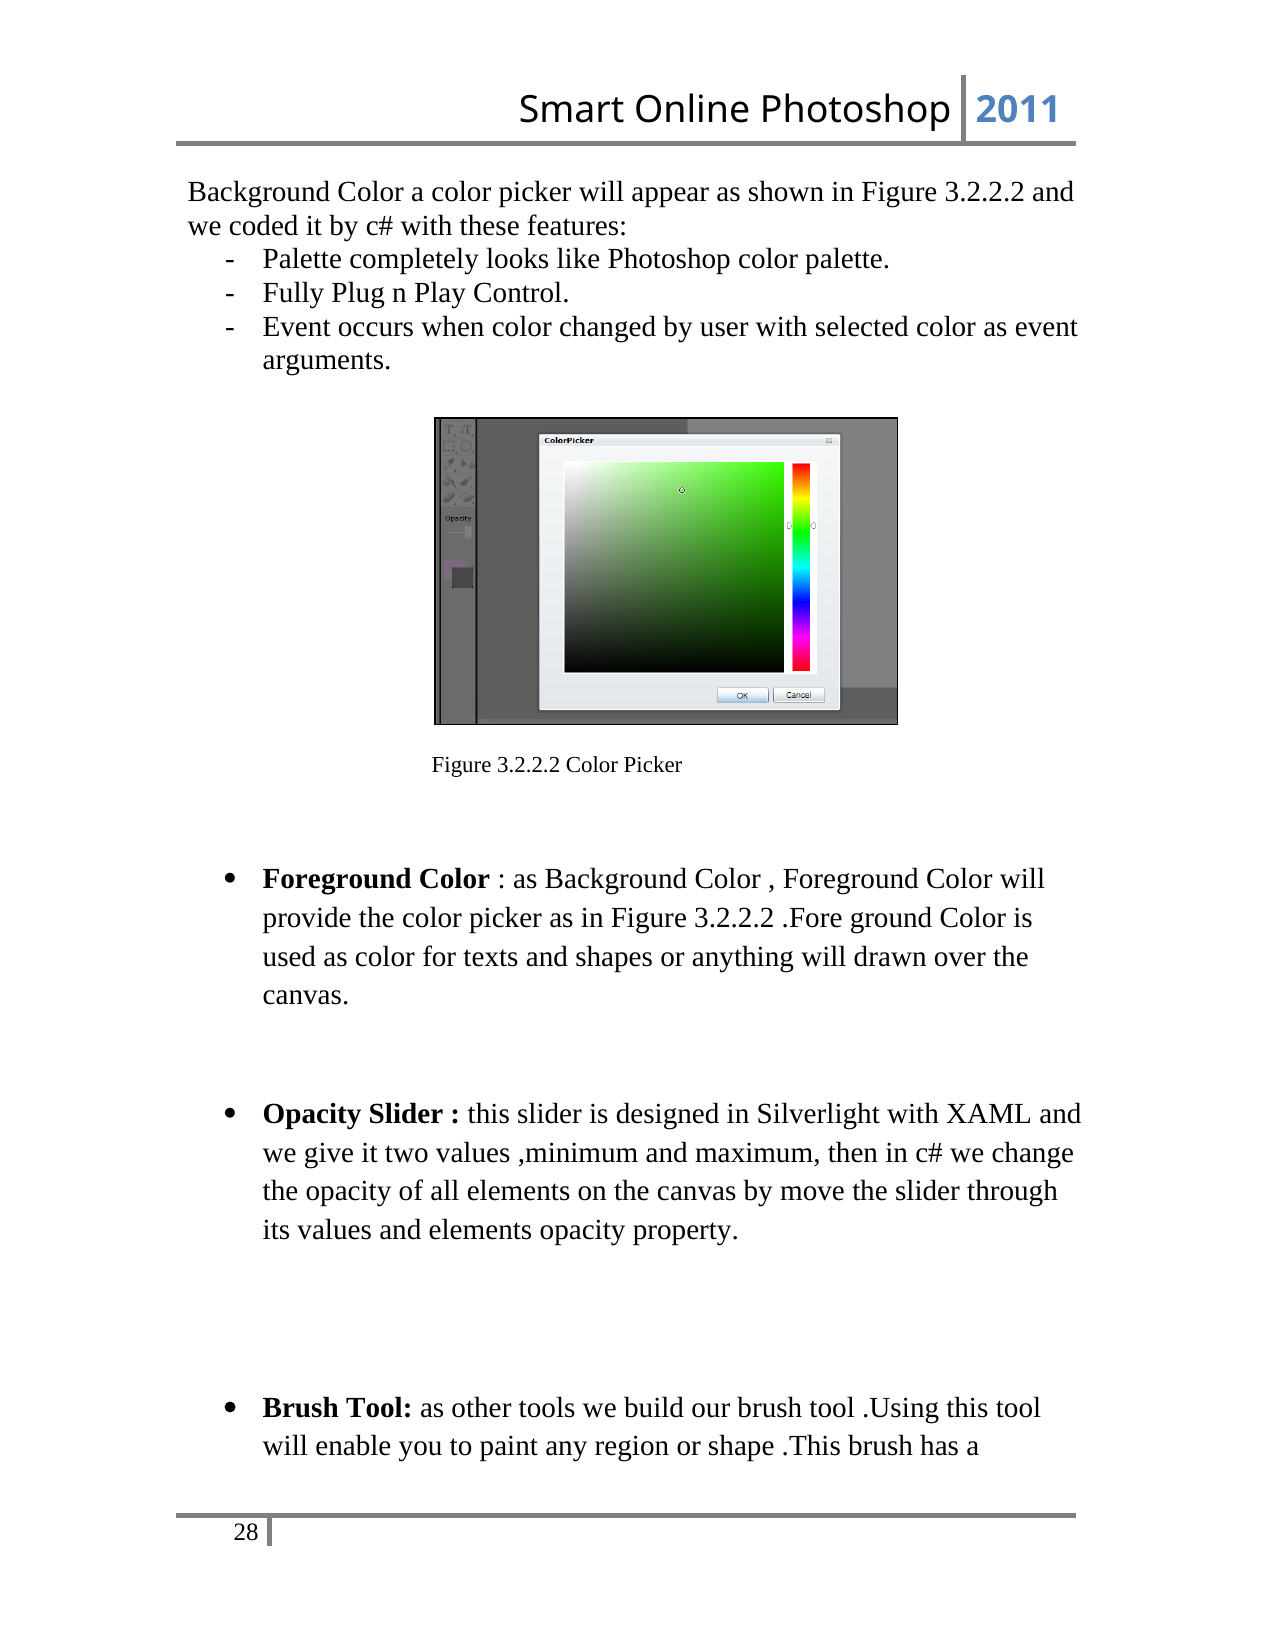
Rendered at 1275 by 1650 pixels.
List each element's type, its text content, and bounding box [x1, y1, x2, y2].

text Figure 3.2.2.2 Color Picker [300, 751, 1087, 777]
list Event occurs when color changed by user with selected color as event arguments. [225, 309, 1087, 376]
list Palette completely looks like Photoshop color palette. [225, 242, 1087, 275]
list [225, 1390, 1087, 1462]
list Fully Plug n Play Control. [225, 275, 1087, 309]
picture [436, 419, 897, 724]
list Opacity Slider : this slider is designed in Silverlight with XAML and we give it two values ,minimum and maximum, then in c# we change the opacity of all elements on the canvas by move the slider through its values and elements opacity property. [225, 1096, 1087, 1245]
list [150, 174, 1087, 242]
list Foreground Color : as Background Color , Foreground Color will provide the color picker as in Figure 3.2.2.2 .Fore ground Color is used as color for texts and shapes or anything will drawn over the canvas. [225, 862, 1087, 1011]
